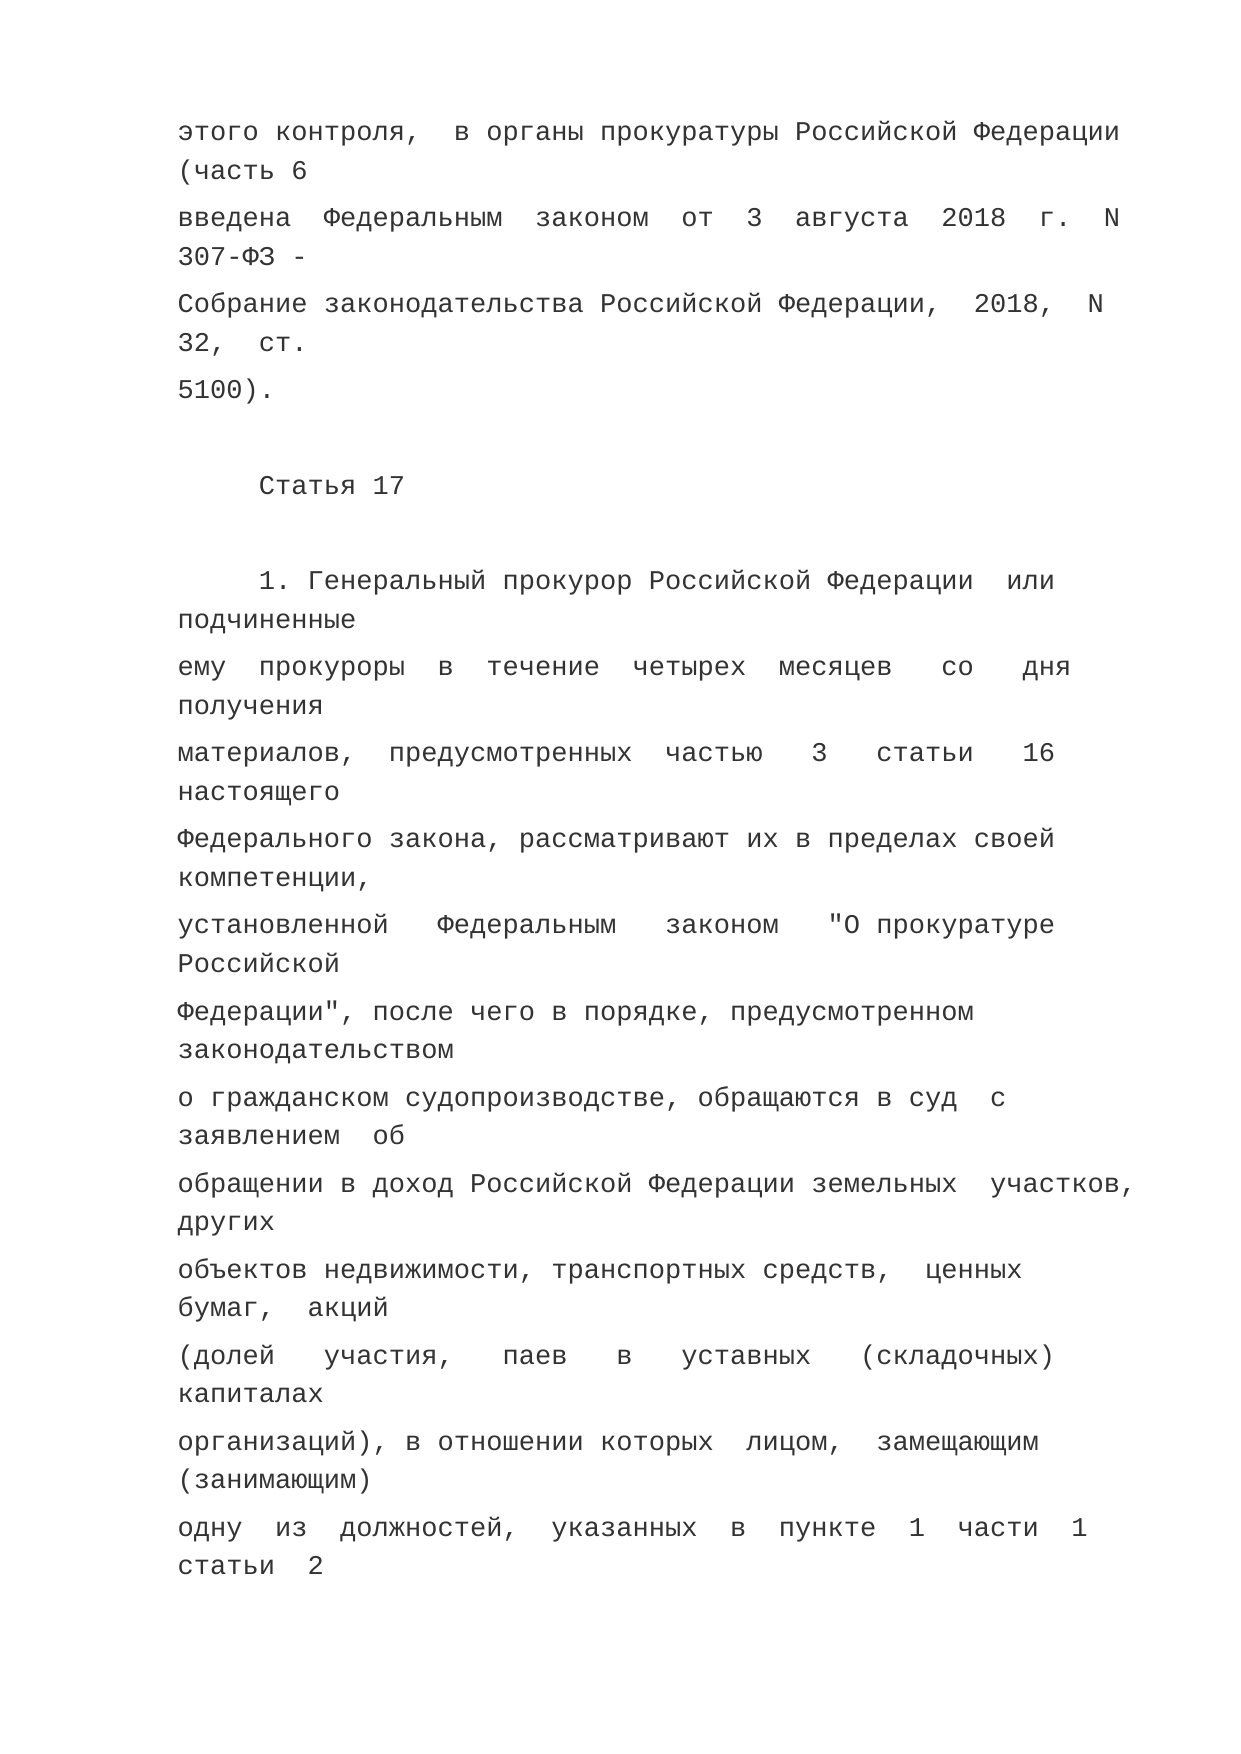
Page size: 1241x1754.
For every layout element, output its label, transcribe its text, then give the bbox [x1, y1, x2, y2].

text Собрание законодательства Российской Федерации, 2018, N 32, ст. [177, 290, 1152, 359]
text Федерального закона, рассматривают их в пределах своей компетенции, [177, 825, 1152, 894]
text обращении в доход Российской Федерации земельных участков, других [177, 1169, 1152, 1238]
text материалов, предусмотренных частью 3 статьи 16 настоящего [177, 739, 1152, 808]
text 1. Генеральный прокурор Российской Федерации или подчиненные [177, 567, 1152, 636]
text Федерации", после чего в порядке, предусмотренном законодательством [177, 997, 1152, 1066]
text (долей участия, паев в уставных (складочных) капиталах [177, 1341, 1152, 1411]
text организаций), в отношении которых лицом, замещающим (занимающим) [177, 1427, 1152, 1497]
text установленной Федеральным законом "О прокуратуре Российской [177, 911, 1152, 980]
text ему прокуроры в течение четырех месяцев со дня получения [177, 653, 1152, 722]
text одну из должностей, указанных в пункте 1 части 1 статьи 2 [177, 1513, 1152, 1583]
text этого контроля, в органы прокуратуры Российской Федерации (часть 6 [177, 118, 1152, 187]
text объектов недвижимости, транспортных средств, ценных бумаг, акций [177, 1255, 1152, 1324]
text о гражданском судопроизводстве, обращаются в суд с заявлением об [177, 1083, 1152, 1152]
text 5100). [177, 376, 1152, 407]
text введена Федеральным законом от 3 августа 2018 г. N 307-ФЗ - [177, 204, 1152, 273]
text Статья 17 [177, 472, 1152, 502]
